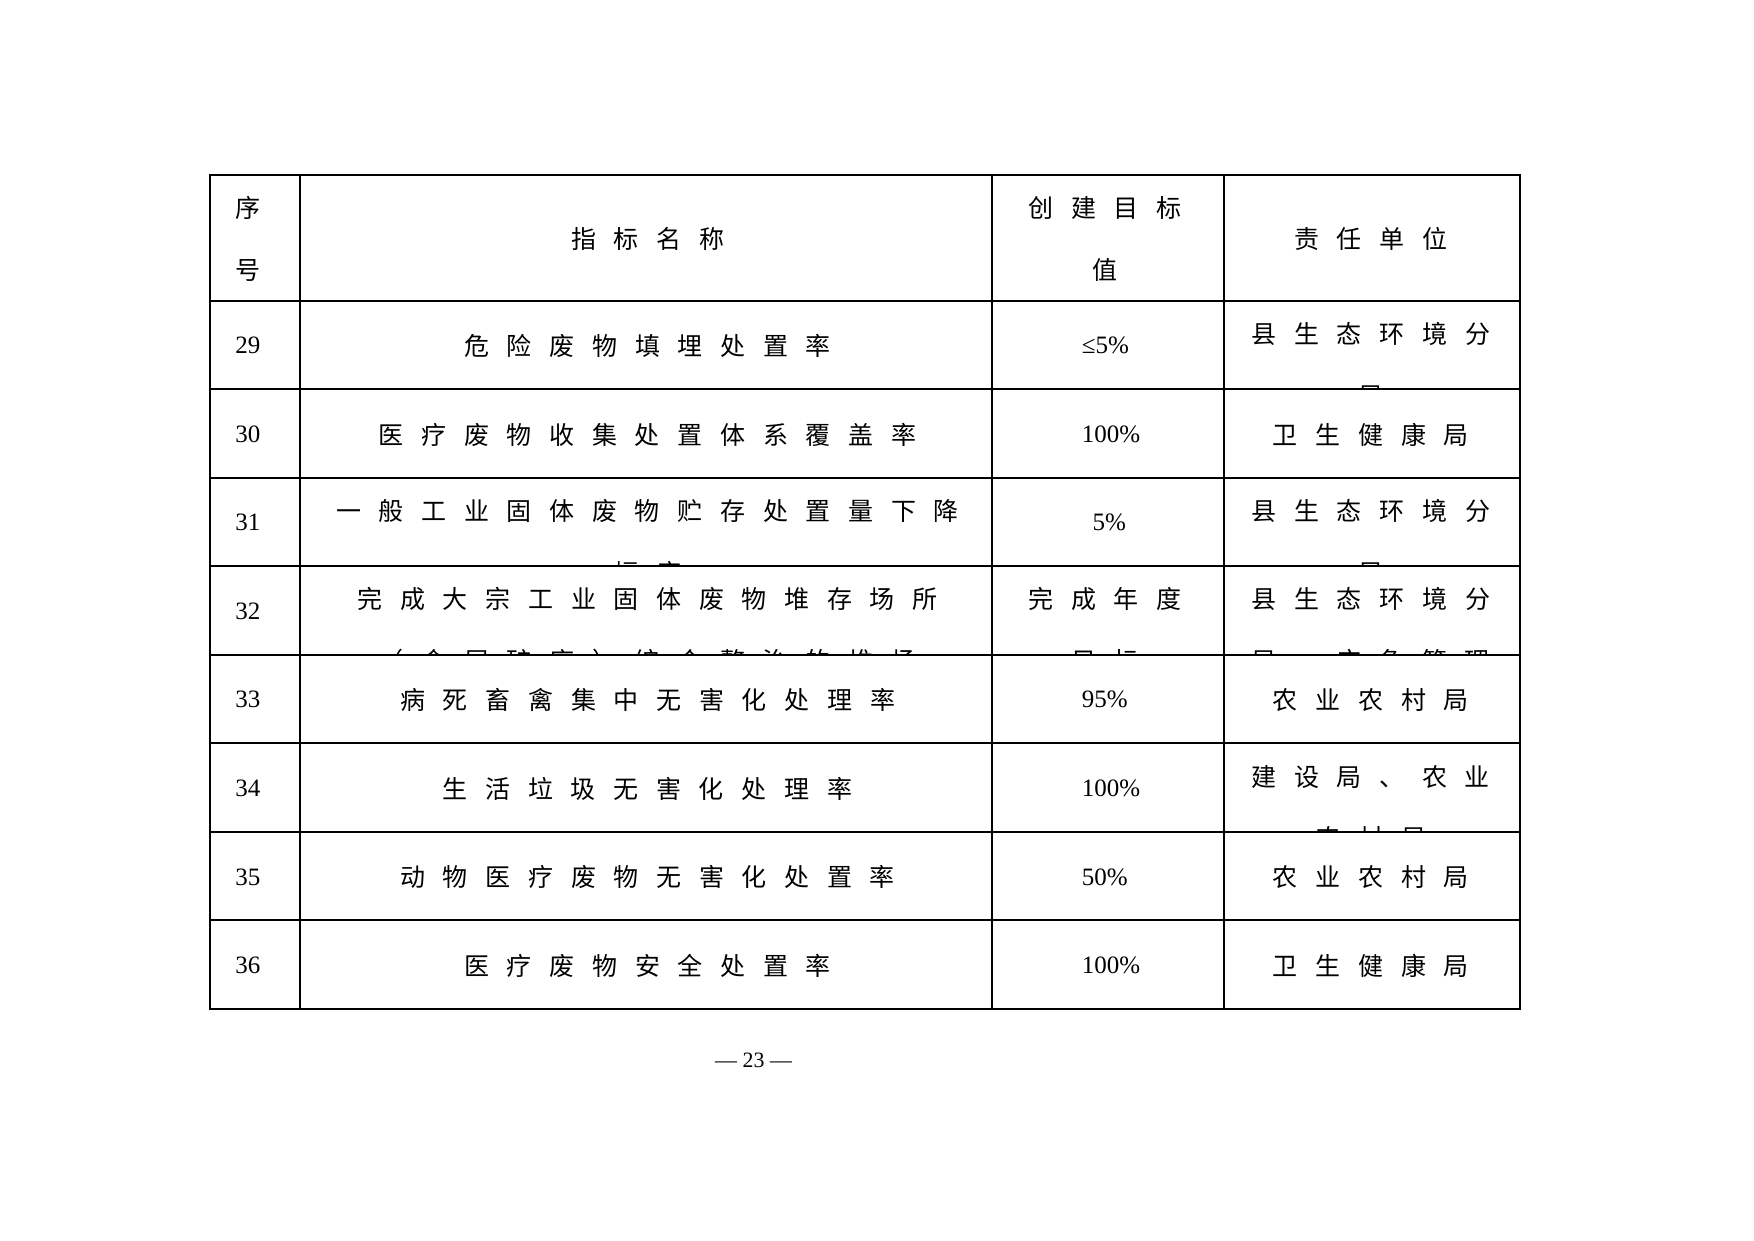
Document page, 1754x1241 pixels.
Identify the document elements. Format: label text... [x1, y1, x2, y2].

table_cell 50% [993, 833, 1223, 919]
table_cell 建设局、农业农村局 [1225, 744, 1519, 831]
table_cell 危险废物填埋处置率 [301, 302, 991, 388]
table_cell 35 [211, 833, 299, 919]
table_cell 县生态环境分局、应急管理局 [1225, 567, 1519, 654]
table_cell 卫生健康局 [1225, 390, 1519, 477]
table_cell 100% [993, 921, 1223, 1008]
table_header 序号 [211, 176, 299, 299]
table_cell 生活垃圾无害化处理率 [301, 744, 991, 831]
table_cell 县生态环境分局 [1225, 479, 1519, 565]
table_cell 县生态环境分局 [1225, 302, 1519, 388]
table_cell 33 [211, 656, 299, 742]
table_cell 29 [211, 302, 299, 388]
table_cell 100% [993, 390, 1223, 477]
table_cell 31 [211, 479, 299, 565]
table_cell 一般工业固体废物贮存处置量下降幅度 [301, 479, 991, 565]
table_cell 34 [211, 744, 299, 831]
table_cell 完成年度目标 [993, 567, 1223, 654]
table_cell 农业农村局 [1225, 833, 1519, 919]
table_header 责任单位 [1225, 176, 1519, 299]
table_cell 30 [211, 390, 299, 477]
table_cell 32 [211, 567, 299, 654]
table_cell 医疗废物收集处置体系覆盖率 [301, 390, 991, 477]
table_cell 100% [993, 744, 1223, 831]
table_cell 36 [211, 921, 299, 1008]
table_cell 病死畜禽集中无害化处理率 [301, 656, 991, 742]
table_header 指标名称 [301, 176, 991, 299]
table_cell 卫生健康局 [1225, 921, 1519, 1008]
table_cell 完成大宗工业固体废物堆存场所（含尾矿库）综合整治的堆场 数量占比 [301, 567, 991, 654]
table_cell 5% [993, 479, 1223, 565]
table_cell 95% [993, 656, 1223, 742]
table_cell ≤5% [993, 302, 1223, 388]
table_header 创建目标值 [993, 176, 1223, 299]
table_cell 医疗废物安全处置率 [301, 921, 991, 1008]
table_cell 农业农村局 [1225, 656, 1519, 742]
table_cell 动物医疗废物无害化处置率 [301, 833, 991, 919]
